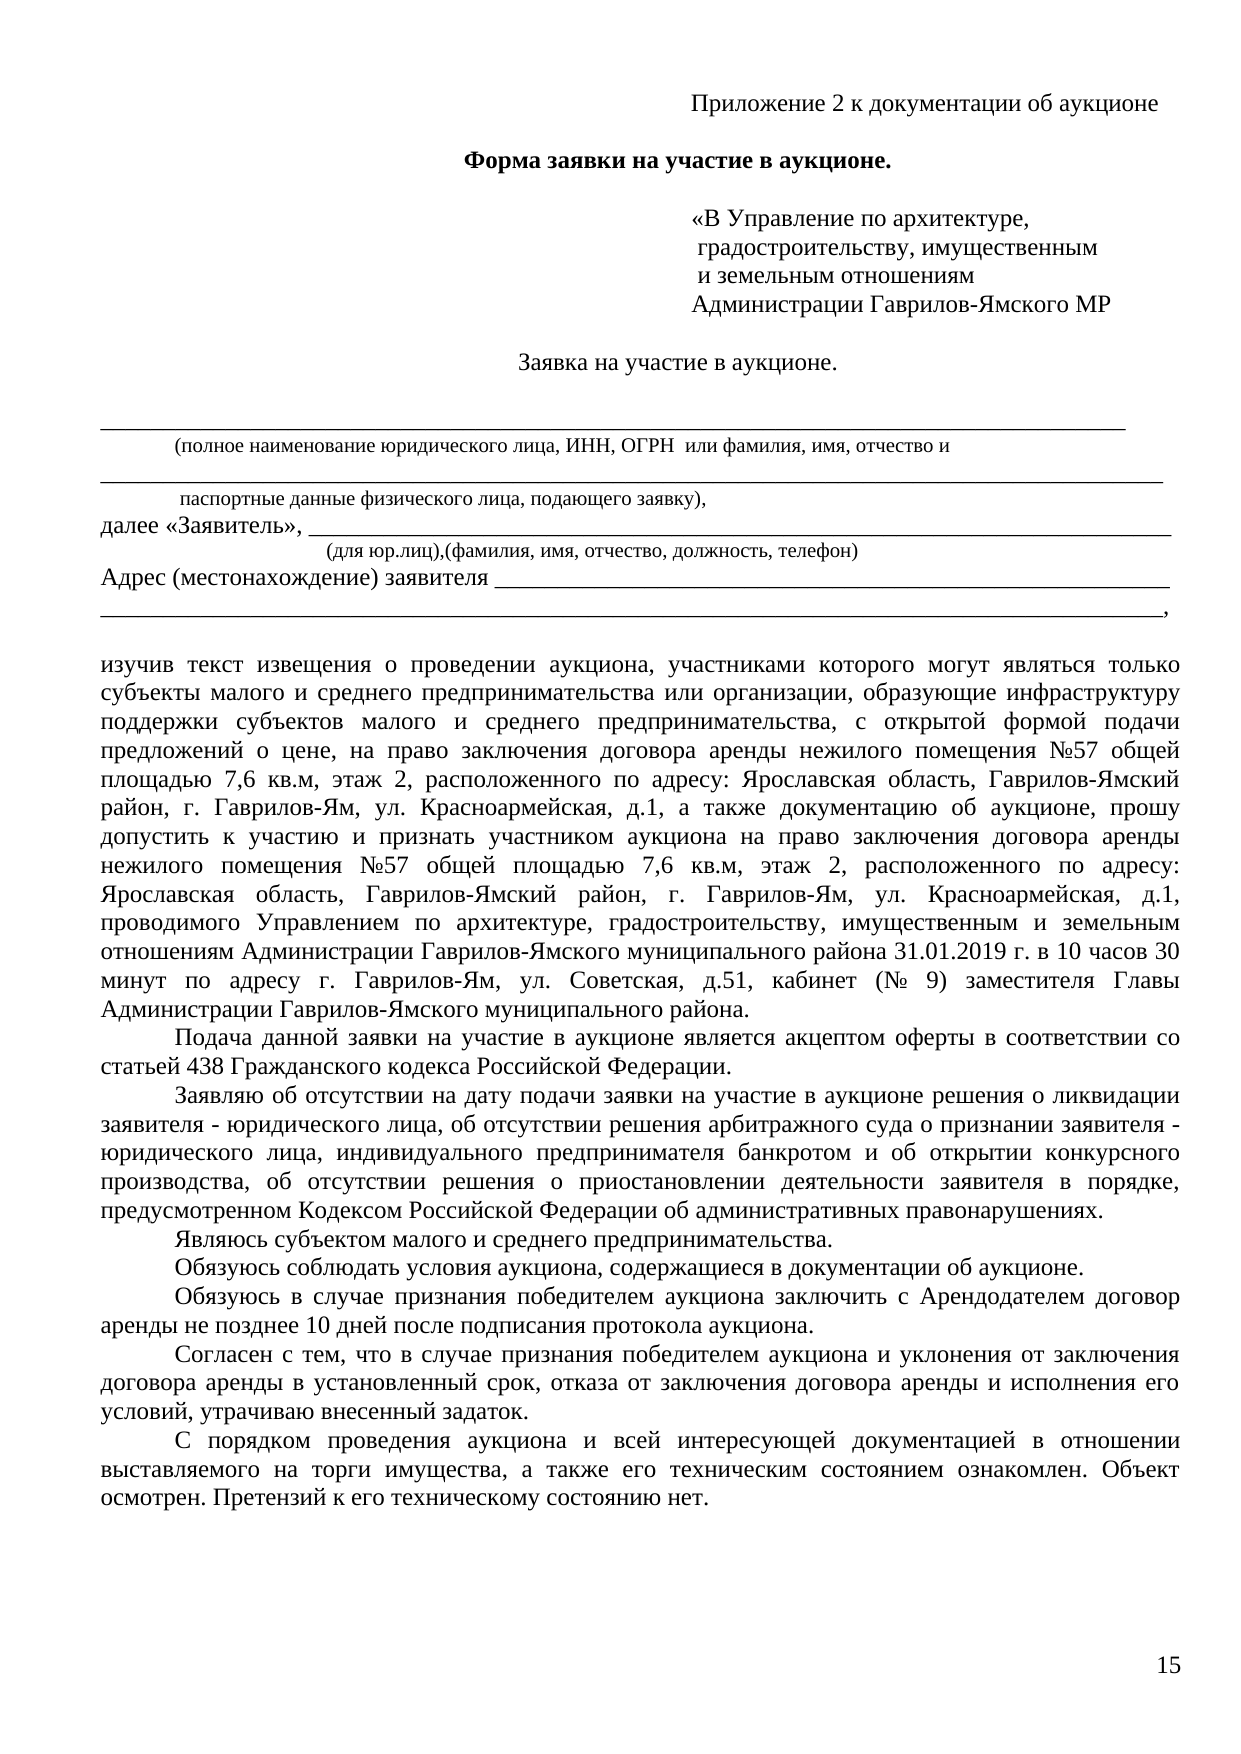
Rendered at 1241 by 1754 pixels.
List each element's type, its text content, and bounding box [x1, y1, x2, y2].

text паспортные данные физического лица, подающего заявку), [100, 486, 1181, 510]
text (для юр.лиц),(фамилия, имя, отчество, должность, телефон) [100, 538, 1181, 562]
text Согласен с тем, что в случае признания победителем аукциона и уклонения от заключения договора аренды в установленный срок, отказа от заключения договора аренды и исполнения его условий, утрачиваю внесенный задаток. [100, 1339, 1181, 1425]
text __________________________________________________________________________________ [100, 404, 1181, 433]
text Подача данной заявки на участие в аукционе является акцептом оферты в соответствии со статьей 438 Гражданского кодекса Российской Федерации. [100, 1022, 1181, 1080]
text С порядком проведения аукциона и всей интересующей документацией в отношении выставляемого на торги имущества, а также его техническим состоянием ознакомлен. Объект осмотрен. Претензий к его техническому состоянию нет. [100, 1425, 1181, 1511]
text Обязуюсь соблюдать условия аукциона, содержащиеся в документации об аукционе. [100, 1252, 1181, 1281]
text Обязуюсь в случае признания победителем аукциона заключить с Арендодателем договор аренды не позднее 10 дней после подписания протокола аукциона. [100, 1281, 1181, 1339]
text изучив текст извещения о проведении аукциона, участниками которого могут являться только субъекты малого и среднего предпринимательства или организации, образующие инфраструктуру поддержки субъектов малого и среднего предпринимательства, с открытой формой подачи предложений о цене, на право заключения договора аренды нежилого помещения №57 общей площадью 7,6 кв.м, этаж 2, расположенного по адресу: Ярославская область, Гаврилов-Ямский район, г. Гаврилов-Ям, ул. Красноармейская, д.1, а также документацию об аукционе, прошу допустить к участию и признать участником аукциона на право заключения договора аренды нежилого помещения №57 общей площадью 7,6 кв.м, этаж 2, расположенного по адресу: Ярославская область, Гаврилов-Ямский район, г. Гаврилов-Ям, ул. Красноармейская, д.1, проводимого Управлением по архитектуре, градостроительству, имущественным и земельным отношениям Администрации Гаврилов-Ямского муниципального района 31.01.2019 г. в 10 часов 30 минут по адресу г. Гаврилов-Ям, ул. Советская, д.51, кабинет (№ 9) заместителя Главы Администрации Гаврилов-Ямского муниципального района. [100, 649, 1181, 1022]
text Администрации Гаврилов-Ямского МР [691, 289, 1181, 318]
text градостроительству, имущественным [691, 232, 1181, 260]
text «В Управление по архитектуре, [691, 203, 1181, 232]
text Заявляю об отсутствии на дату подачи заявки на участие в аукционе решения о ликвидации заявителя - юридического лица, об отсутствии решения арбитражного суда о признании заявителя - юридического лица, индивидуального предпринимателя банкротом и об открытии конкурсного производства, об отсутствии решения о приостановлении деятельности заявителя в порядке, предусмотренном Кодексом Российской Федерации об административных правонарушениях. [100, 1080, 1181, 1224]
text Заявка на участие в аукционе. [100, 347, 1181, 375]
text _____________________________________________________________________________________, [100, 591, 1181, 620]
text Форма заявки на участие в аукционе. [100, 145, 1181, 174]
text Являюсь субъектом малого и среднего предпринимательства. [100, 1224, 1181, 1252]
text Приложение 2 к документации об аукционе [617, 88, 1181, 117]
text (полное наименование юридического лица, ИНН, ОГРН или фамилия, имя, отчество и [100, 433, 1181, 457]
text _____________________________________________________________________________________ [100, 457, 1181, 486]
text Адрес (местонахождение) заявителя ______________________________________________________ [100, 562, 1181, 591]
text далее «Заявитель», _____________________________________________________________________ [100, 510, 1181, 538]
text и земельным отношениям [691, 260, 1181, 289]
